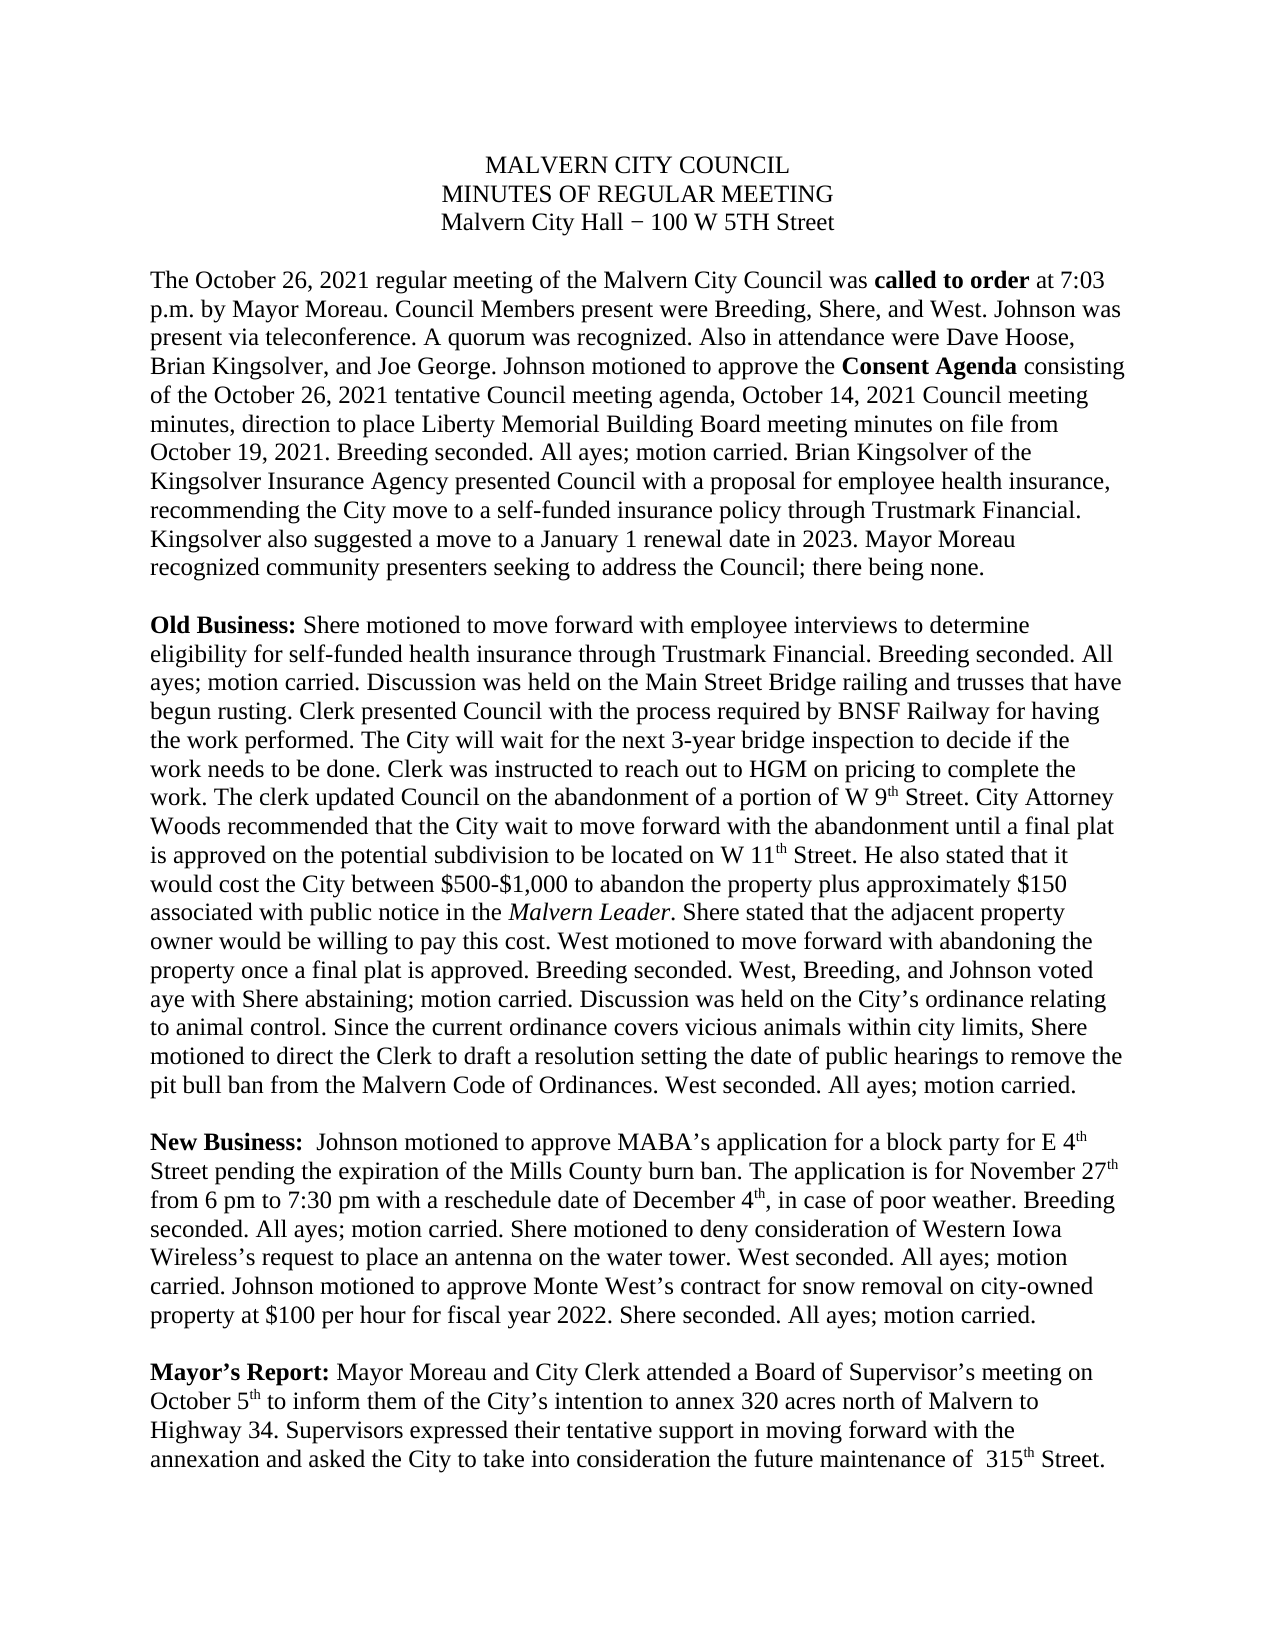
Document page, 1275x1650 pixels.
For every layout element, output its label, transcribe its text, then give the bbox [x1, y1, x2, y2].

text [150, 1357, 1125, 1472]
text Malvern City Hall − 100 W 5TH Street [150, 207, 1125, 236]
text Old Business: Shere motioned to move forward with employee interviews to determine eligibility for self-funded health insurance through Trustmark Financial. Breeding seconded. All ayes; motion carried. Discussion was held on the Main Street Bridge railing and trusses that have begun rusting. Clerk presented Council with the process required by BNSF Railway for having the work performed. The City will wait for the next 3-year bridge inspection to decide if the work needs to be done. Clerk was instructed to reach out to HGM on pricing to complete the work. The clerk updated Council on the abandonment of a portion of W 9th Street. City Attorney Woods recommended that the City wait to move forward with the abandonment until a final plat is approved on the potential subdivision to be located on W 11th Street. He also stated that it would cost the City between $500-$1,000 to abandon the property plus approximately $150 associated with public notice in the Malvern Leader. Shere stated that the adjacent property owner would be willing to pay this cost. West motioned to move forward with abandoning the property once a final plat is approved. Breeding seconded. West, Breeding, and Johnson voted aye with Shere abstaining; motion carried. Discussion was held on the City’s ordinance relating to animal control. Since the current ordinance covers vicious animals within city limits, Shere motioned to direct the Clerk to draft a resolution setting the date of public hearings to remove the pit bull ban from the Malvern Code of Ordinances. West seconded. All ayes; motion carried. [150, 610, 1125, 1099]
text MALVERN CITY COUNCIL [150, 150, 1125, 179]
text New Business: Johnson motioned to approve MABA’s application for a block party for E 4th Street pending the expiration of the Mills County burn ban. The application is for November 27th from 6 pm to 7:30 pm with a reschedule date of December 4th, in case of poor weather. Breeding seconded. All ayes; motion carried. Shere motioned to deny consideration of Western Iowa Wireless’s request to place an antenna on the water tower. West seconded. All ayes; motion carried. Johnson motioned to approve Monte West’s contract for snow removal on city-owned property at $100 per hour for fiscal year 2022. Shere seconded. All ayes; motion carried. [150, 1127, 1125, 1329]
text MINUTES OF REGULAR MEETING [150, 179, 1125, 207]
text The October 26, 2021 regular meeting of the Malvern City Council was called to order at 7:03 p.m. by Mayor Moreau. Council Members present were Breeding, Shere, and West. Johnson was present via teleconference. A quorum was recognized. Also in attendance were Dave Hoose, Brian Kingsolver, and Joe George. Johnson motioned to approve the Consent Agenda consisting of the October 26, 2021 tentative Council meeting agenda, October 14, 2021 Council meeting minutes, direction to place Liberty Memorial Building Board meeting minutes on file from October 19, 2021. Breeding seconded. All ayes; motion carried. Brian Kingsolver of the Kingsolver Insurance Agency presented Council with a proposal for employee health insurance, recommending the City move to a self-funded insurance policy through Trustmark Financial. Kingsolver also suggested a move to a January 1 renewal date in 2023. Mayor Moreau recognized community presenters seeking to address the Council; there being none. [150, 265, 1125, 581]
